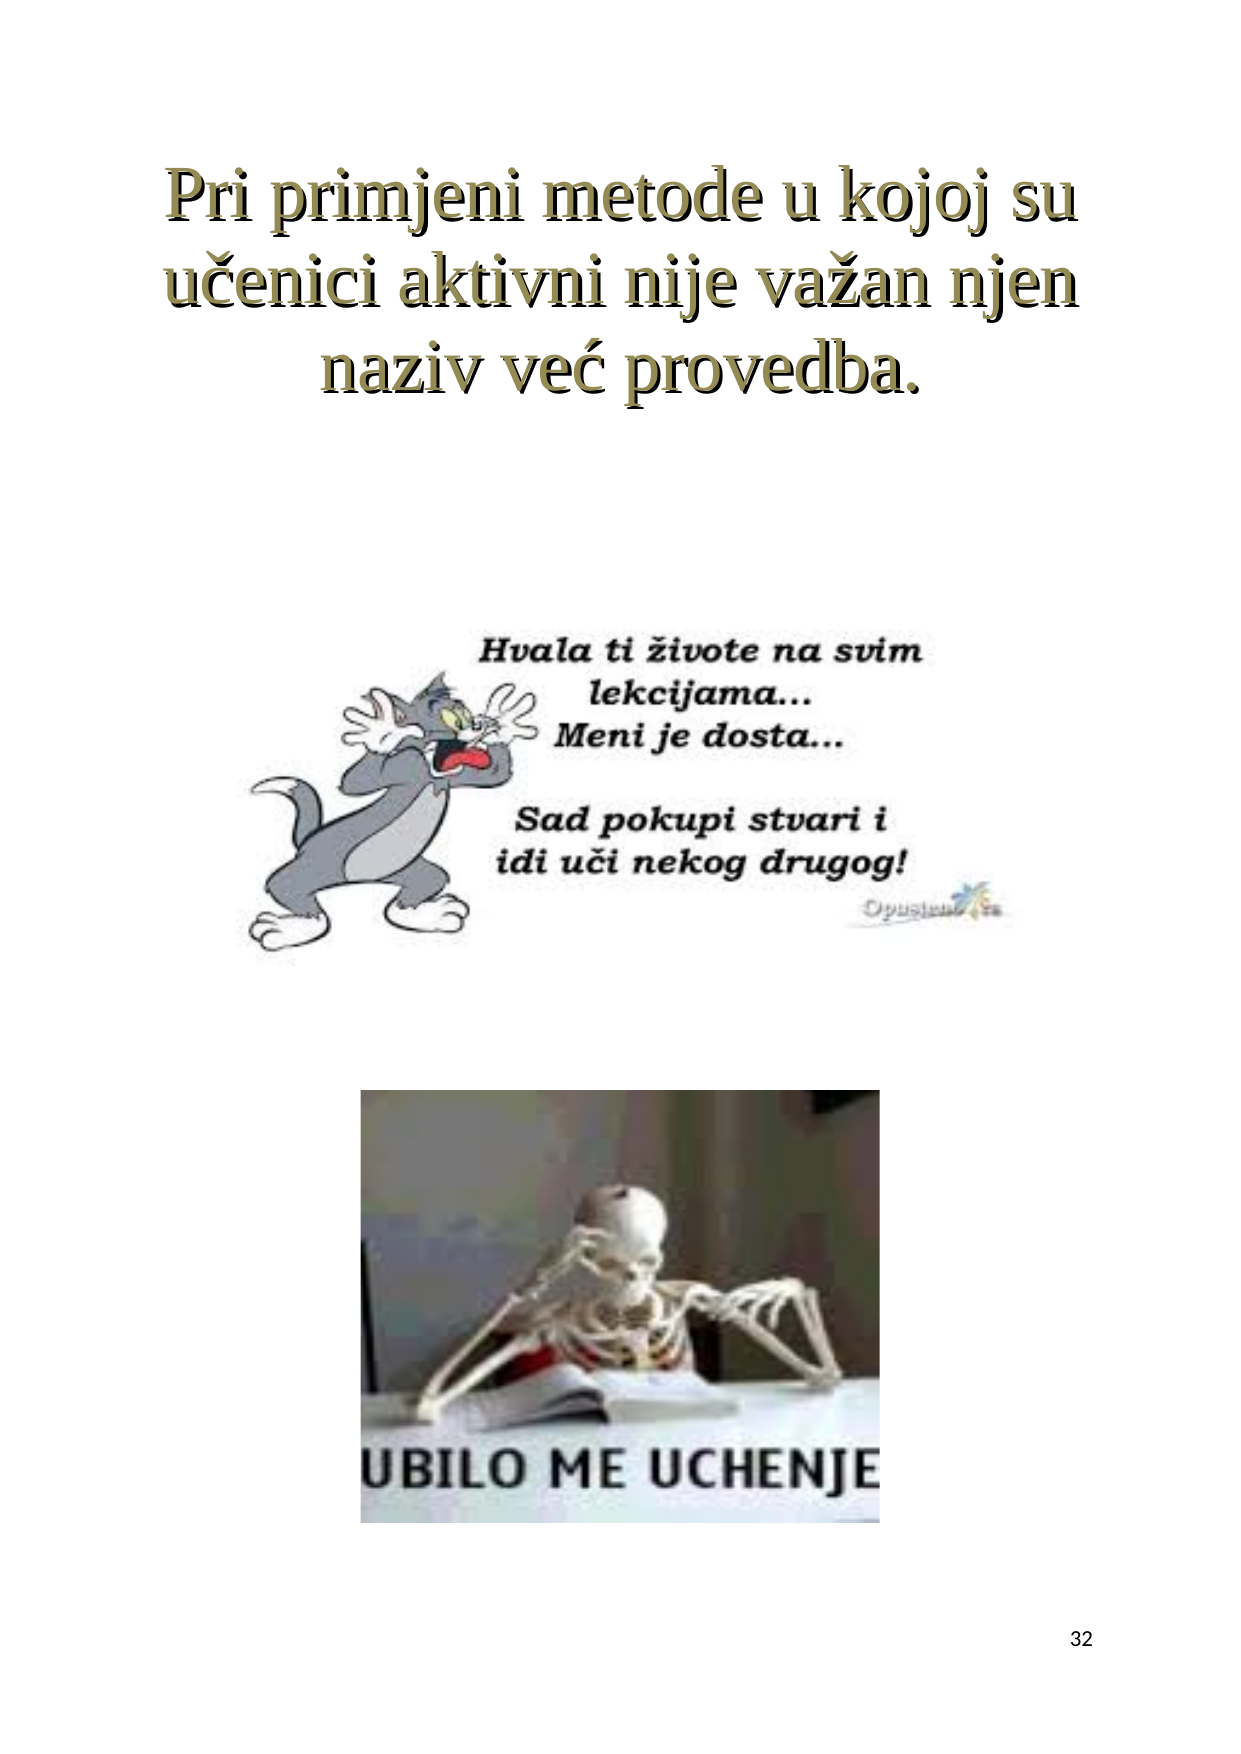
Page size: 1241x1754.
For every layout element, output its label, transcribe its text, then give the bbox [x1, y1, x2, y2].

text Pri primjeni metode u kojoj su učenici aktivni nije važan njen naziv već provedba. [148, 148, 1093, 406]
picture [218, 612, 1023, 966]
picture [360, 1090, 880, 1523]
